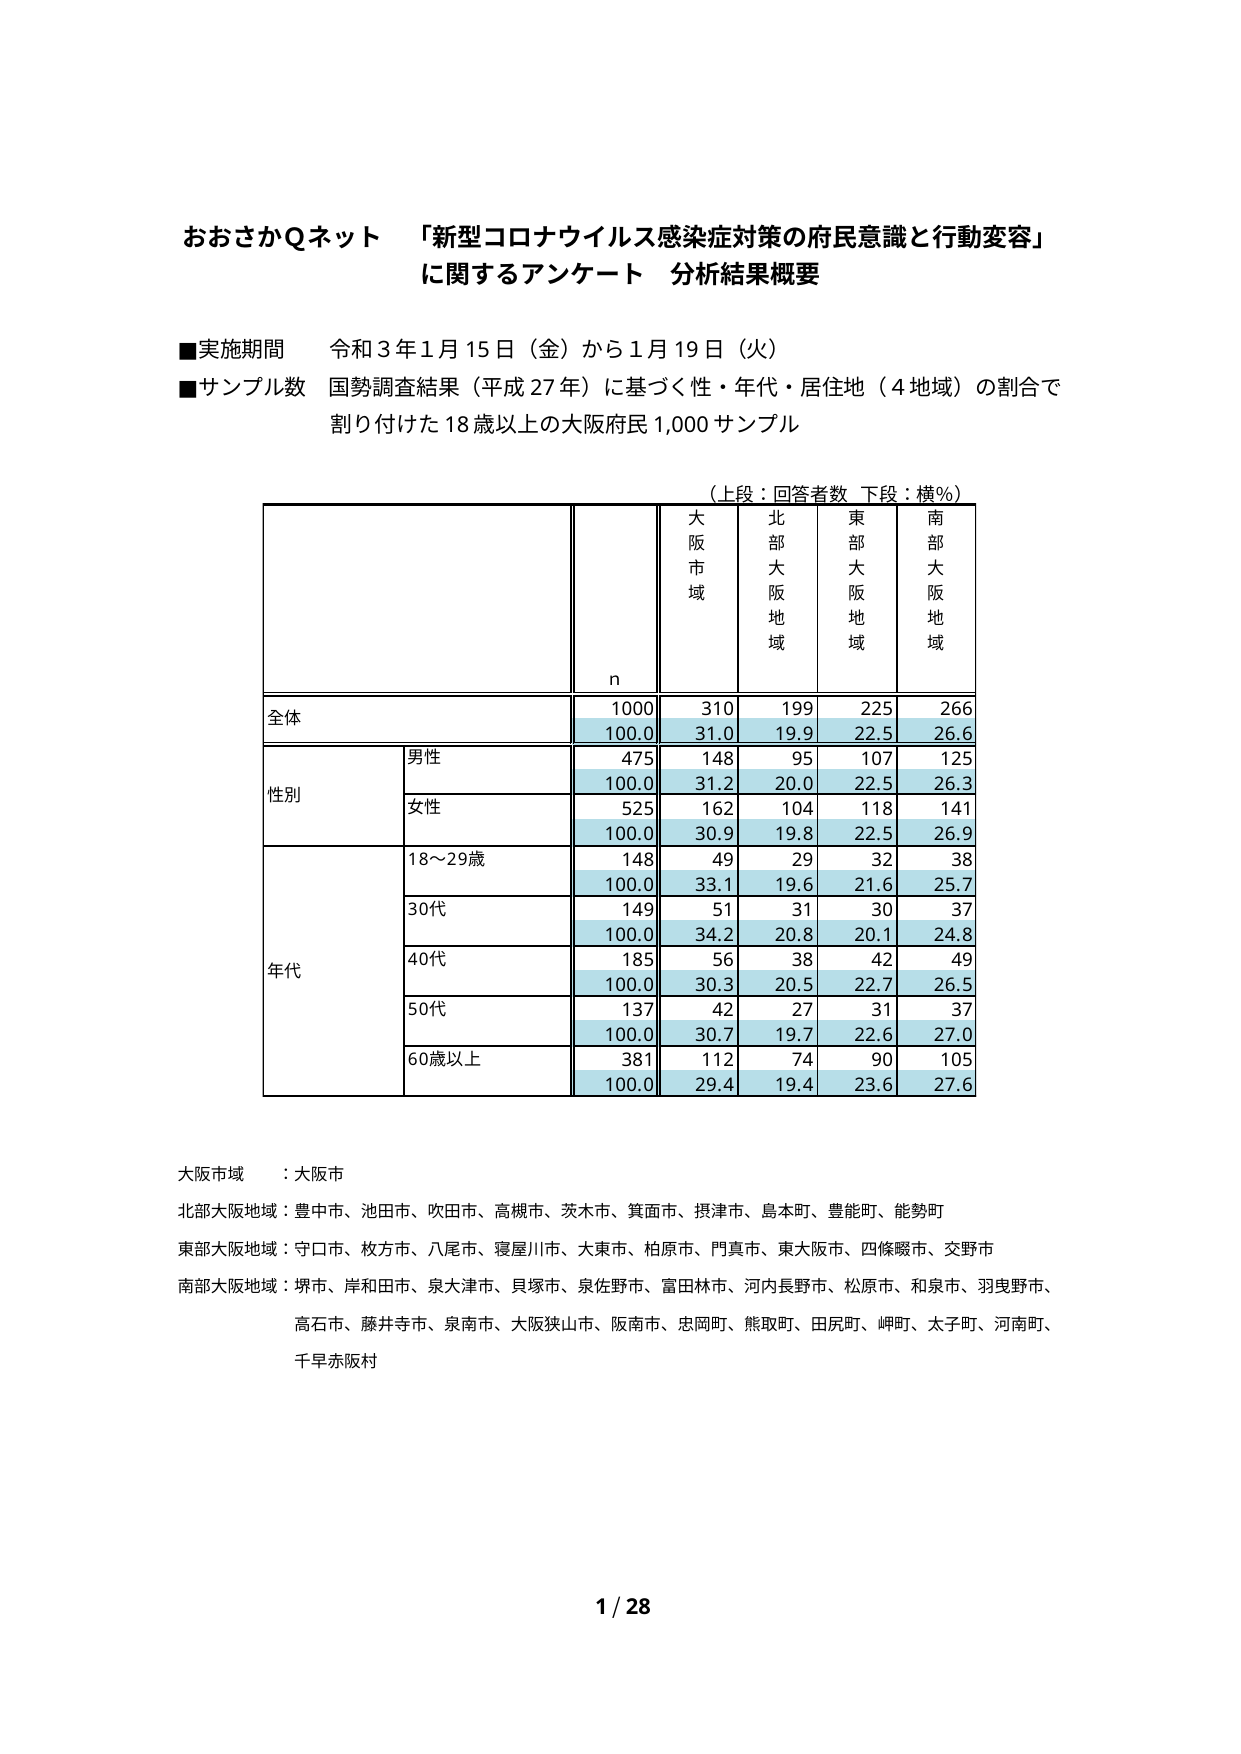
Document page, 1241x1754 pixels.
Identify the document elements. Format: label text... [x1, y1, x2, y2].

text 南部大阪地域：堺市、岸和田市、泉大津市、貝塚市、泉佐野市、富田林市、河内長野市、松原市、和泉市、羽曳野市、 [177, 1267, 1063, 1304]
text 高石市、藤井寺市、泉南市、大阪狭山市、阪南市、忠岡町、熊取町、田尻町、岬町、太子町、河南町、 [177, 1304, 1063, 1342]
text おおさかＱネット 「新型コロナウイルス感染症対策の府民意識と行動変容」に関するアンケート 分析結果概要 [177, 217, 1063, 292]
text ■実施期間 令和３年１月15日（金）から１月19日（火） [177, 329, 1063, 367]
text ■サンプル数 国勢調査結果（平成27年）に基づく性・年代・居住地（４地域）の割合で割り付けた18歳以上の大阪府民1,000サンプル [177, 367, 1063, 442]
text 千早赤阪村 [177, 1342, 1063, 1379]
text 北部大阪地域：豊中市、池田市、吹田市、高槻市、茨木市、箕面市、摂津市、島本町、豊能町、能勢町 [177, 1192, 1063, 1229]
text 大阪市域 ：大阪市 [177, 1154, 1063, 1192]
text 東部大阪地域：守口市、枚方市、八尾市、寝屋川市、大東市、柏原市、門真市、東大阪市、四條畷市、交野市 [177, 1229, 1063, 1267]
